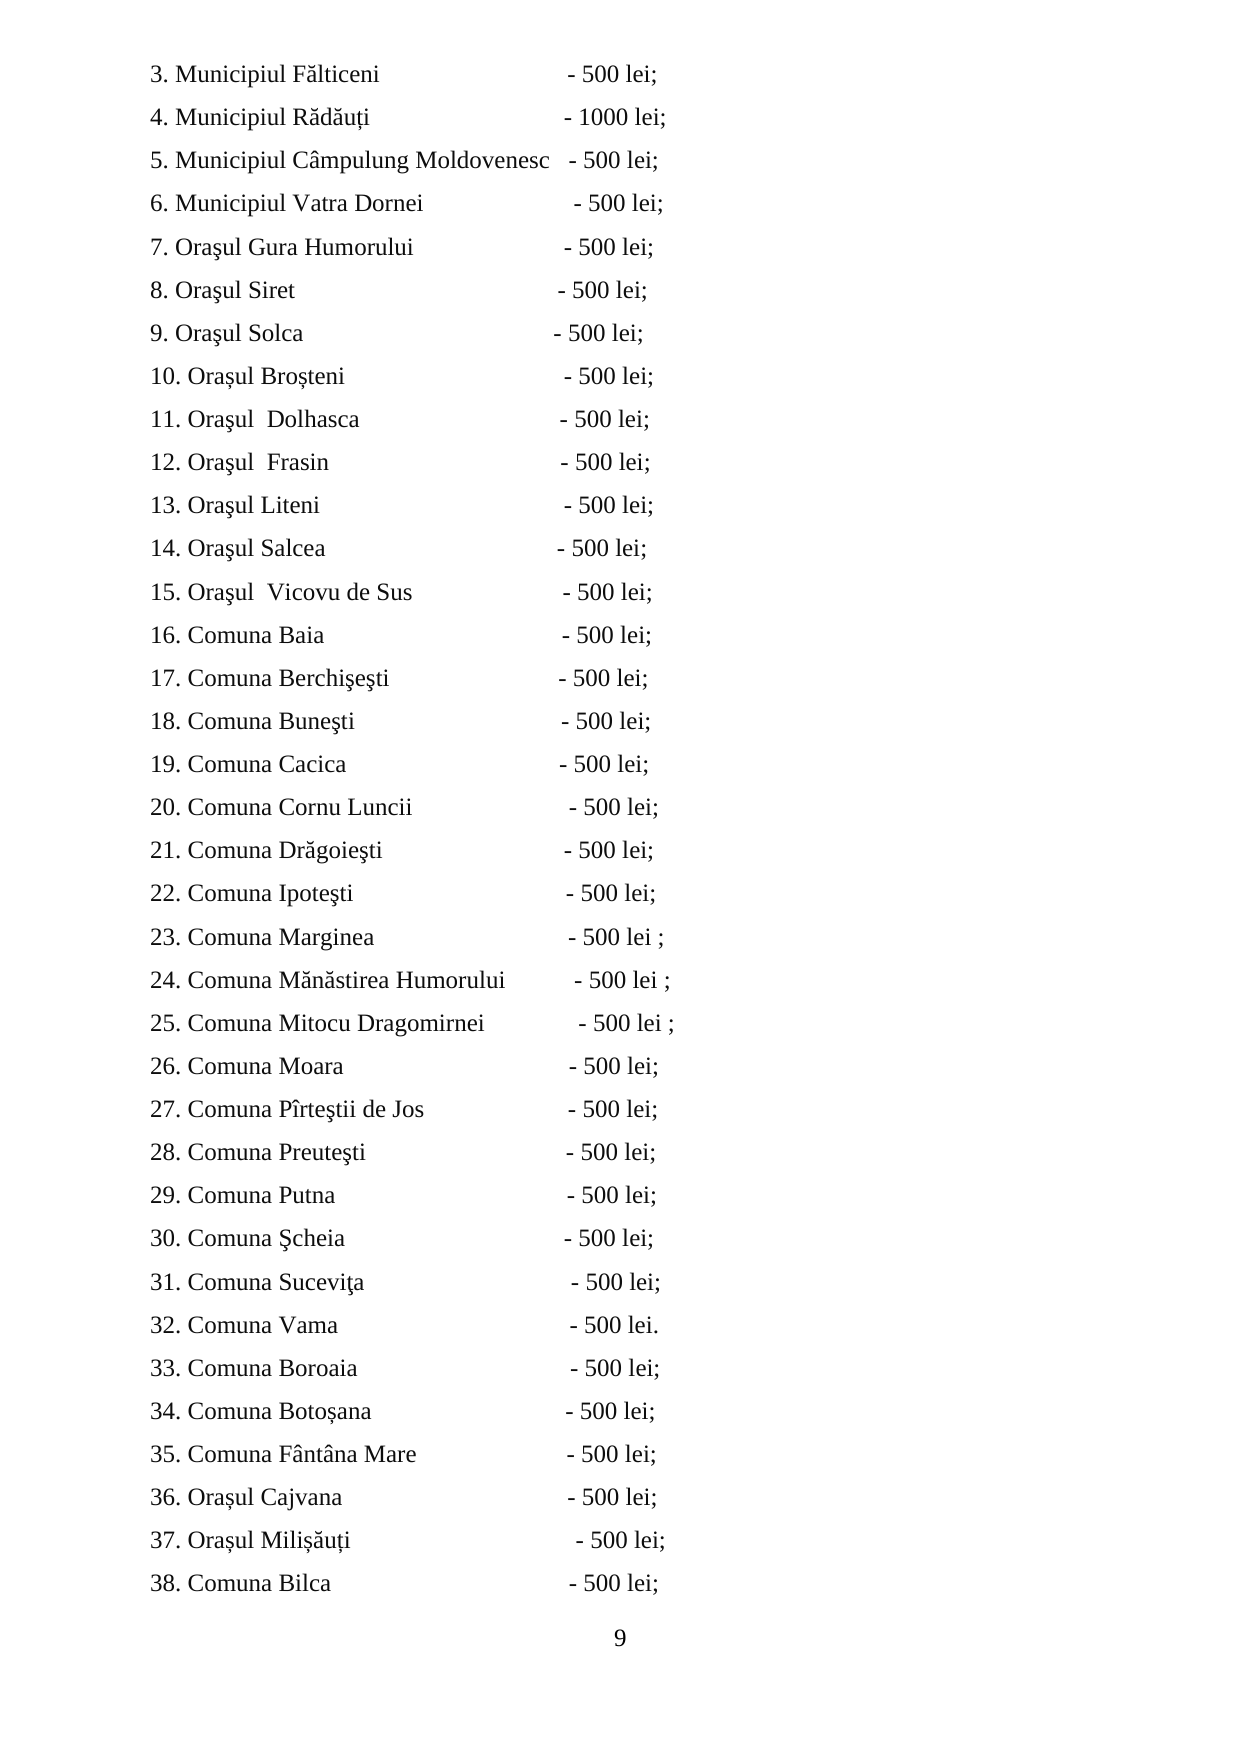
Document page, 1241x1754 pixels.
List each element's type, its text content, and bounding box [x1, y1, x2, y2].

text 13. Oraşul Liteni - 500 lei; [150, 490, 1090, 519]
text 3. Municipiul Fălticeni - 500 lei; [150, 59, 1090, 88]
text 34. Comuna Botoșana - 500 lei; [150, 1396, 1090, 1425]
text 6. Municipiul Vatra Dornei - 500 lei; [150, 188, 1090, 217]
text 14. Oraşul Salcea - 500 lei; [150, 533, 1090, 562]
text 35. Comuna Fântâna Mare - 500 lei; [150, 1439, 1090, 1468]
text 11. Oraşul Dolhasca - 500 lei; [150, 404, 1090, 433]
text 17. Comuna Berchişeşti - 500 lei; [150, 663, 1090, 692]
text 31. Comuna Suceviţa - 500 lei; [150, 1267, 1090, 1295]
text 27. Comuna Pîrteştii de Jos - 500 lei; [150, 1094, 1090, 1123]
text 20. Comuna Cornu Luncii - 500 lei; [150, 792, 1090, 821]
text 37. Orașul Milișăuți - 500 lei; [150, 1525, 1090, 1554]
text 24. Comuna Mănăstirea Humorului - 500 lei ; [150, 965, 1090, 993]
text 23. Comuna Marginea - 500 lei ; [150, 922, 1090, 950]
text 4. Municipiul Rădăuți - 1000 lei; [150, 102, 1090, 131]
text 33. Comuna Boroaia - 500 lei; [150, 1353, 1090, 1382]
text 18. Comuna Buneşti - 500 lei; [150, 706, 1090, 735]
text 29. Comuna Putna - 500 lei; [150, 1180, 1090, 1209]
text 38. Comuna Bilca - 500 lei; [150, 1568, 1090, 1597]
text 5. Municipiul Câmpulung Moldovenesc - 500 lei; [150, 145, 1090, 174]
text 36. Orașul Cajvana - 500 lei; [150, 1482, 1090, 1511]
text 9. Oraşul Solca - 500 lei; [150, 318, 1090, 347]
text 28. Comuna Preuteşti - 500 lei; [150, 1137, 1090, 1166]
text 26. Comuna Moara - 500 lei; [150, 1051, 1090, 1080]
text 8. Oraşul Siret - 500 lei; [150, 275, 1090, 303]
text 19. Comuna Cacica - 500 lei; [150, 749, 1090, 778]
text 22. Comuna Ipoteşti - 500 lei; [150, 878, 1090, 907]
text 21. Comuna Drăgoieşti - 500 lei; [150, 835, 1090, 864]
text 12. Oraşul Frasin - 500 lei; [150, 447, 1090, 476]
text 25. Comuna Mitocu Dragomirnei - 500 lei ; [150, 1008, 1090, 1037]
text 7. Oraşul Gura Humorului - 500 lei; [150, 232, 1090, 260]
text 30. Comuna Şcheia - 500 lei; [150, 1223, 1090, 1252]
text 16. Comuna Baia - 500 lei; [150, 620, 1090, 648]
text 15. Oraşul Vicovu de Sus - 500 lei; [150, 577, 1090, 605]
text 10. Orașul Broșteni - 500 lei; [150, 361, 1090, 390]
text 32. Comuna Vama - 500 lei. [150, 1310, 1090, 1338]
